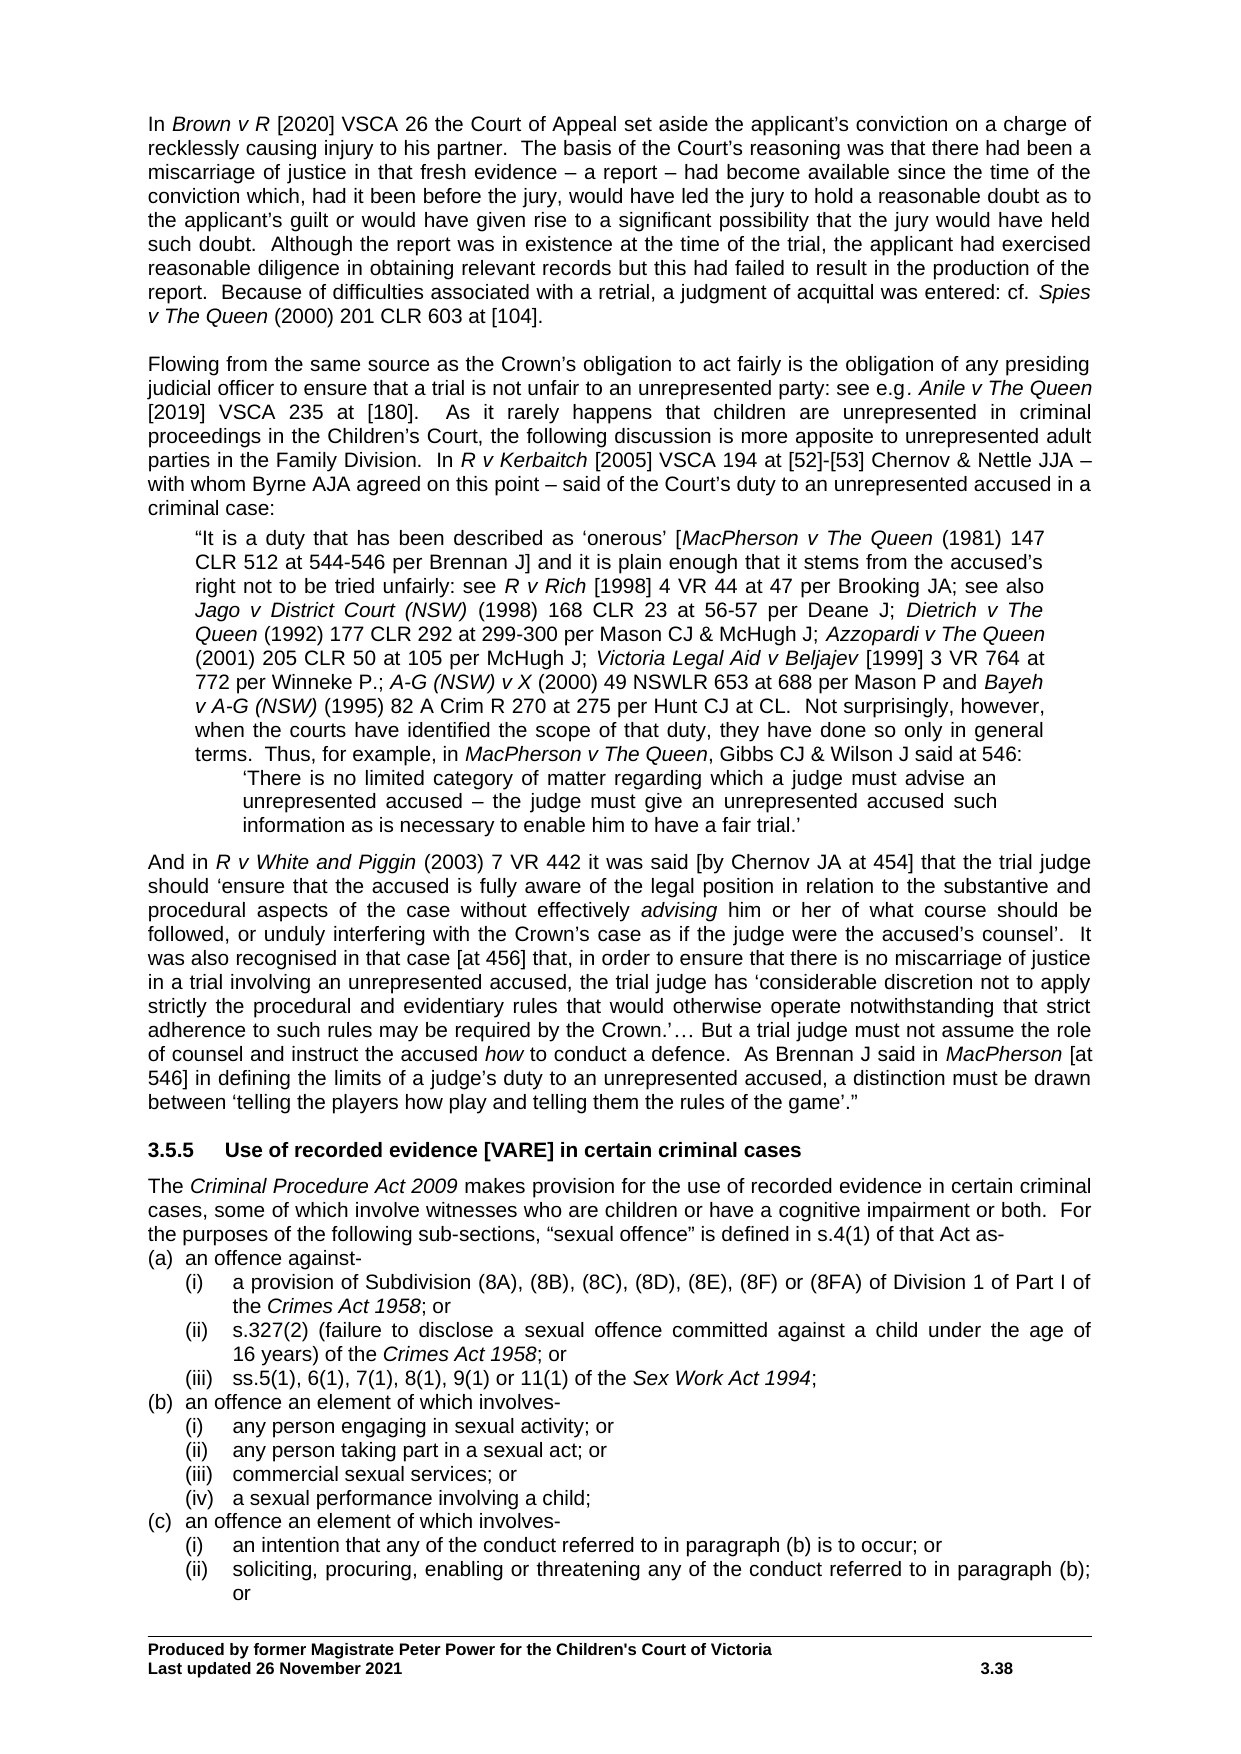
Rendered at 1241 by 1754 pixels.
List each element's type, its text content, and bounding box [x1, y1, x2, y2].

text And in R v White and Piggin (2003) 7 VR 442 it was said [by Chernov JA at 454] that the trial judge should ‘ensure that the accused is fully aware of the legal position in relation to the substantive and procedural aspects of the case without effectively advising him or her of what course should be followed, or unduly interfering with the Crown’s case as if the judge were the accused’s counsel’. It was also recognised in that case [at 456] that, in order to ensure that there is no miscarriage of justice in a trial involving an unrepresented accused, the trial judge has ‘considerable discretion not to apply strictly the procedural and evidentiary rules that would otherwise operate notwithstanding that strict adherence to such rules may be required by the Crown.’… But a trial judge must not assume the role of counsel and instruct the accused how to conduct a defence. As Brennan J said in MacPherson [at 546] in defining the limits of a judge’s duty to an unrepresented accused, a distinction must be drawn between ‘telling the players how play and telling them the rules of the game’.” [148, 850, 1092, 1113]
subtitle 3.5.5 Use of recorded evidence [VARE] in certain criminal cases [148, 1137, 1092, 1161]
text ‘There is no limited category of matter regarding which a judge must advise an unrepresented accused – the judge must give an unrepresented accused such information as is necessary to enable him to have a fair trial.’ [242, 765, 998, 837]
list an offence an element of which involves- [148, 1509, 1092, 1533]
list commercial sexual services; or [185, 1461, 1092, 1485]
list ss.5(1), 6(1), 7(1), 8(1), 9(1) or 11(1) of the Sex Work Act 1994; [185, 1366, 1092, 1389]
text “It is a duty that has been described as ‘onerous’ [MacPherson v The Queen (1981) 147 CLR 512 at 544-546 per Brennan J] and it is plain enough that it stems from the accused’s right not to be tried unfairly: see R v Rich [1998] 4 VR 44 at 47 per Brooking JA; see also Jago v District Court (NSW) (1998) 168 CLR 23 at 56-57 per Deane J; Dietrich v The Queen (1992) 177 CLR 292 at 299-300 per Mason CJ & McHugh J; Azzopardi v The Queen (2001) 205 CLR 50 at 105 per McHugh J; Victoria Legal Aid v Beljajev [1999] 3 VR 764 at 772 per Winneke P.; A-G (NSW) v X (2000) 49 NSWLR 653 at 688 per Mason P and Bayeh v A-G (NSW) (1995) 82 A Crim R 270 at 275 per Hunt CJ at CL. Not surprisingly, however, when the courts have identified the scope of that duty, they have done so only in general terms. Thus, for example, in MacPherson v The Queen, Gibbs CJ & Wilson J said at 546: [195, 526, 1045, 765]
list an intention that any of the conduct referred to in paragraph (b) is to occur; or [185, 1533, 1092, 1557]
list a provision of Subdivision (8A), (8B), (8C), (8D), (8E), (8F) or (8FA) of Division 1 of Part I of the Crimes Act 1958; or [185, 1270, 1092, 1318]
list any person taking part in a sexual act; or [185, 1437, 1092, 1461]
text Flowing from the same source as the Crown’s obligation to act fairly is the obligation of any presiding judicial officer to ensure that a trial is not unfair to an unrepresented party: see e.g. Anile v The Queen [2019] VSCA 235 at [180]. As it rarely happens that children are unrepresented in criminal proceedings in the Children’s Court, the following discussion is more apposite to unrepresented adult parties in the Family Division. In R v Kerbaitch [2005] VSCA 194 at [52]-[53] Chernov & Nettle JJA – with whom Byrne AJA agreed on this point – said of the Court’s duty to an unrepresented accused in a criminal case: [148, 352, 1092, 519]
list an offence an element of which involves- [148, 1389, 1092, 1413]
list any person engaging in sexual activity; or [185, 1413, 1092, 1437]
list s.327(2) (failure to disclose a sexual offence committed against a child under the age of 16 years) of the Crimes Act 1958; or [185, 1318, 1092, 1366]
list soliciting, procuring, enabling or threatening any of the conduct referred to in paragraph (b); or [185, 1557, 1092, 1605]
list an offence against- [148, 1246, 1092, 1270]
text The Criminal Procedure Act 2009 makes provision for the use of recorded evidence in certain criminal cases, some of which involve witnesses who are children or have a cognitive impairment or both. For the purposes of the following sub-sections, “sexual offence” is defined in s.4(1) of that Act as- [148, 1174, 1092, 1246]
list a sexual performance involving a child; [185, 1485, 1092, 1509]
text In Brown v R [2020] VSCA 26 the Court of Appeal set aside the applicant’s conviction on a charge of recklessly causing injury to his partner. The basis of the Court’s reasoning was that there had been a miscarriage of justice in that fresh evidence – a report – had become available since the time of the conviction which, had it been before the jury, would have led the jury to hold a reasonable doubt as to the applicant’s guilt or would have given rise to a significant possibility that the jury would have held such doubt. Although the report was in existence at the time of the trial, the applicant had exercised reasonable diligence in obtaining relevant records but this had failed to result in the production of the report. Because of difficulties associated with a retrial, a judgment of acquittal was entered: cf. Spies v The Queen (2000) 201 CLR 603 at [104]. [148, 112, 1092, 328]
